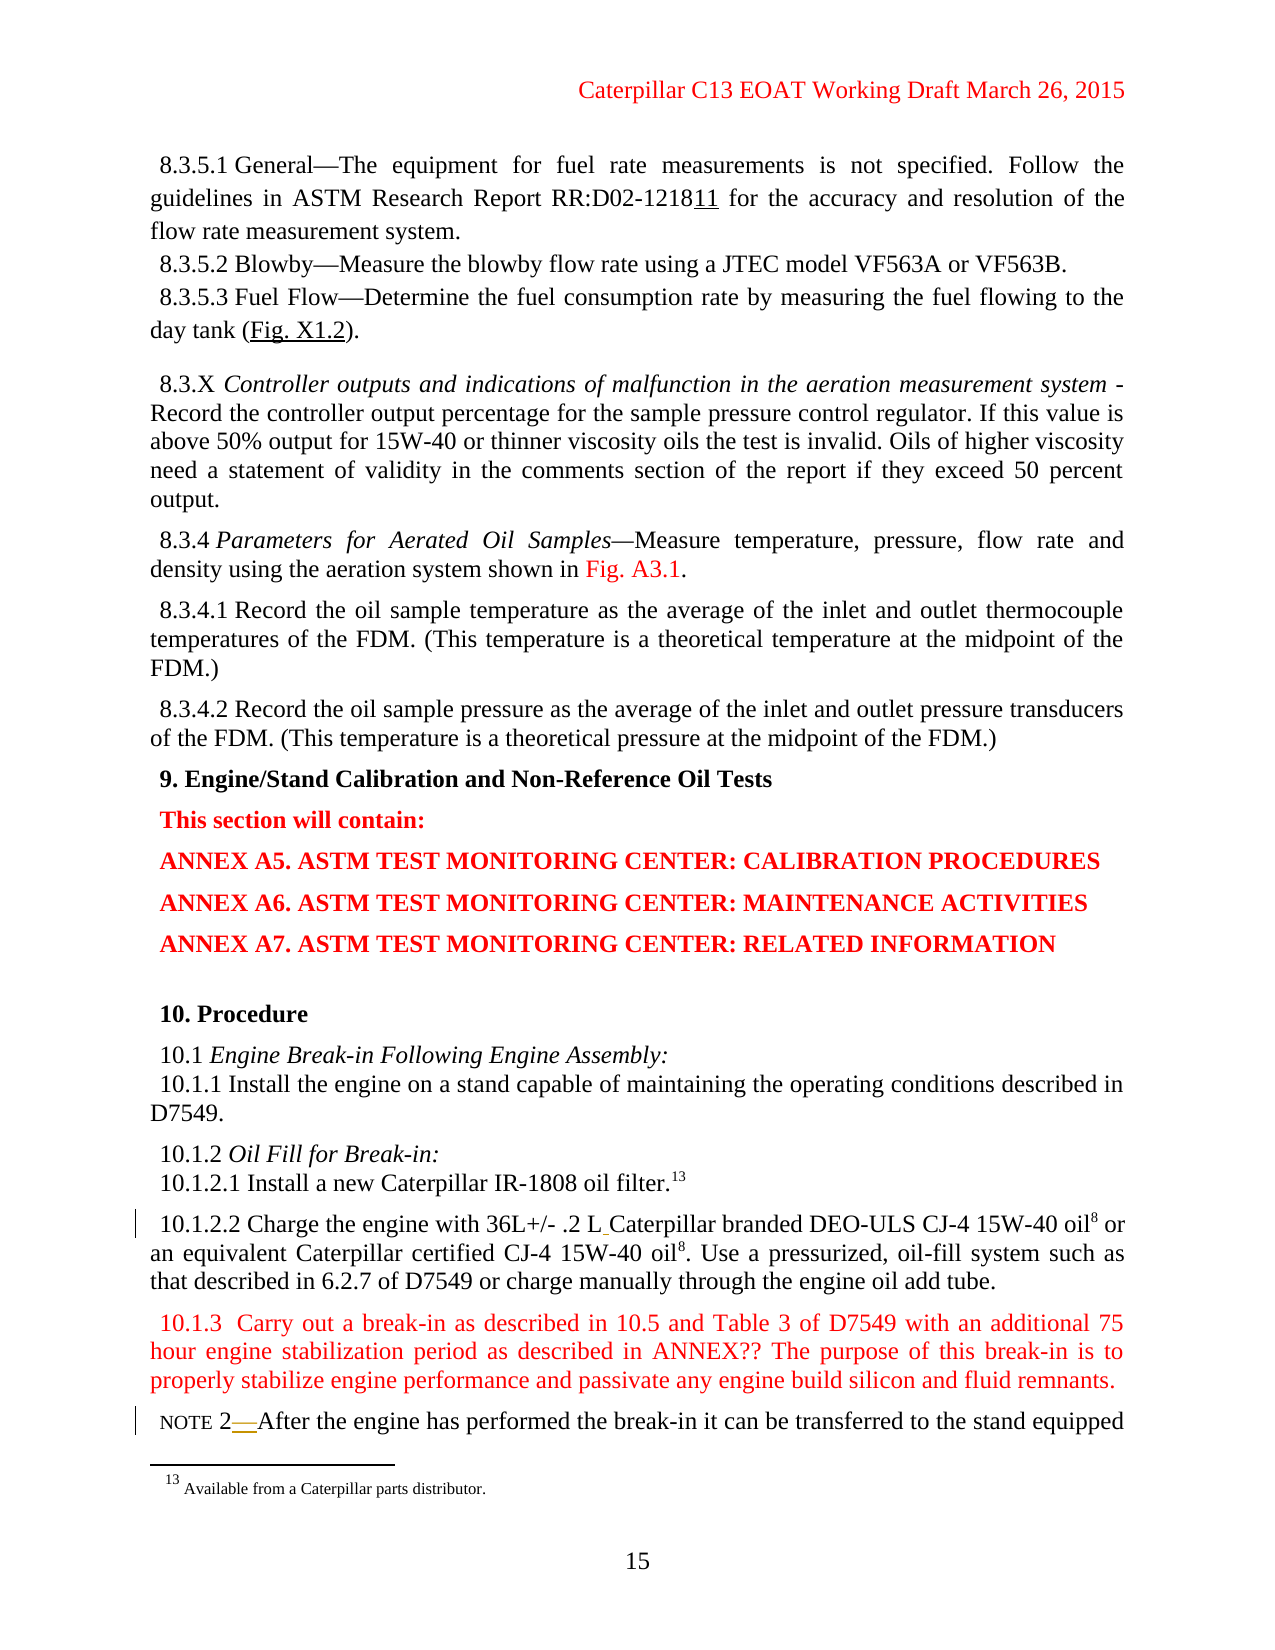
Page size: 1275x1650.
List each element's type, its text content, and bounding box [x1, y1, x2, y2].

list 8.3.5.2 Blowby—Measure the blowby flow rate using a JTEC model VF563A or VF563B. [150, 249, 1125, 278]
list 8.3.5.3 Fuel Flow—Determine the fuel consumption rate by measuring the fuel flowing to the day tank (Fig. X1.2). [150, 282, 1125, 344]
text ANNEX A6. ASTM TEST MONITORING CENTER: MAINTENANCE ACTIVITIES [150, 888, 1125, 916]
text 10.1.1 Install the engine on a stand capable of maintaining the operating conditions described in D7549. [150, 1069, 1125, 1126]
text 10.1.2.2 Charge the engine with 36L+/- .2 LCaterpillar branded DEO-ULS CJ-4 15W-40 oil or an equivalent Caterpillar certified CJ-4 15W-40 oil. Use a pressurized, oil-fill system such as that described in 6.2.7 of D7549 or charge manually through the engine oil add tube. [150, 1209, 1125, 1295]
text 8.3.X Controller outputs and indications of malfunction in the aeration measurement system - Record the controller output percentage for the sample pressure control regulator. If this value is above 50% output for 15W-40 or thinner viscosity oils the test is invalid. Oils of higher viscosity need a statement of validity in the comments section of the report if they exceed 50 percent output. [150, 369, 1125, 513]
text 10.1.2 Oil Fill for Break-in: [150, 1139, 1125, 1168]
text 8.3.4.2 Record the oil sample pressure as the average of the inlet and outlet pressure transducers of the FDM. (This temperature is a theoretical pressure at the midpoint of the FDM.) [150, 694, 1125, 751]
text 8.3.4 Parameters for Aerated Oil Samples—Measure temperature, pressure, flow rate and density using the aeration system shown in Fig. A3.1. [150, 525, 1125, 583]
text 8.3.4.1 Record the oil sample temperature as the average of the inlet and outlet thermocouple temperatures of the FDM. (This temperature is a theoretical temperature at the midpoint of the FDM.) [150, 595, 1125, 681]
text 10.1 Engine Break-in Following Engine Assembly: [150, 1040, 1125, 1069]
text 9. Engine/Stand Calibration and Non-Reference Oil Tests [150, 764, 1125, 793]
list 8.3.5.1 General—The equipment for fuel rate measurements is not specified. Follow the guidelines in ASTM Research Report RR:D02-121811 for the accuracy and resolution of the flow rate measurement system. [150, 150, 1125, 245]
text This section will contain: [150, 805, 1125, 834]
text 10.1.2.1 Install a new Caterpillar IR-1808 oil filter. [150, 1168, 1125, 1196]
text ANNEX A5. ASTM TEST MONITORING CENTER: CALIBRATION PROCEDURES [150, 846, 1125, 875]
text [150, 1406, 1125, 1435]
text 10.1.3 Carry out a break-in as described in 10.5 and Table 3 of D7549 with an additional 75 hour engine stabilization period as described in ANNEX?? The purpose of this break-in is to properly stabilize engine performance and passivate any engine build silicon and fluid remnants. [150, 1308, 1125, 1394]
text 10. Procedure [150, 999, 1125, 1028]
text ANNEX A7. ASTM TEST MONITORING CENTER: RELATED INFORMATION [150, 929, 1125, 958]
